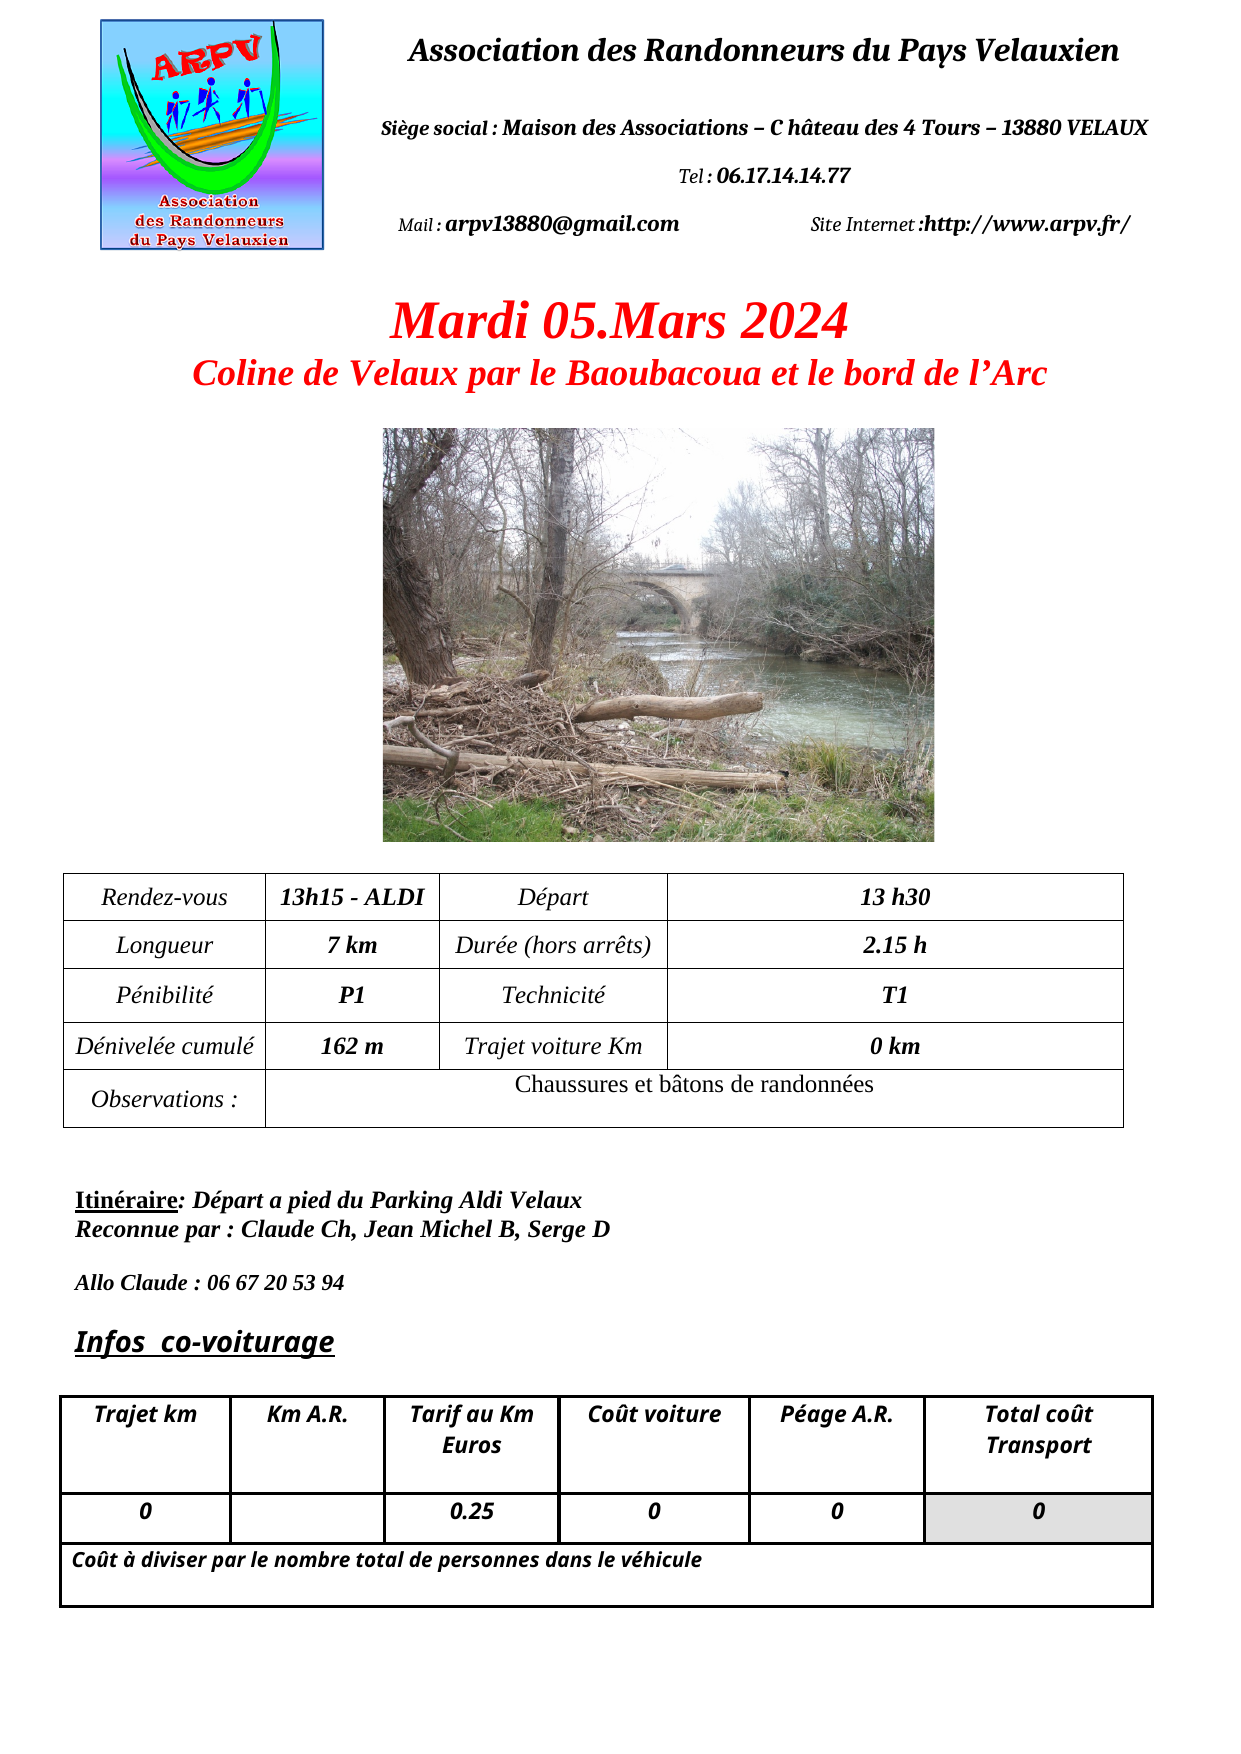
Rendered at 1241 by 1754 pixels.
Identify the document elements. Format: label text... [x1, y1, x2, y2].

table_cell P1 [266, 969, 439, 1022]
picture [382, 428, 935, 842]
table_header Tarif au Km Euros [386, 1398, 557, 1492]
text Infos co-voiturage [75, 1322, 1165, 1361]
table_cell Longueur [64, 921, 265, 967]
table_cell Dénivelée cumulé [64, 1023, 265, 1069]
table_header Départ [440, 874, 667, 920]
table_cell 0 [62, 1495, 229, 1542]
table_cell [232, 1495, 383, 1542]
text Allo Claude : 06 67 20 53 94 [75, 1269, 1165, 1295]
text Reconnue par : Claude Ch, Jean Michel B, Serge D [75, 1214, 1165, 1242]
picture [75, 14, 343, 255]
table_header Péage A.R. [751, 1398, 923, 1492]
table_header 13 h30 [668, 874, 1123, 920]
table_cell 0.25 [386, 1495, 557, 1542]
table_cell T1 [668, 969, 1123, 1022]
table_cell 0 km [668, 1023, 1123, 1069]
table_cell Chaussures et bâtons de randonnées [266, 1070, 1123, 1127]
table_header Trajet km [62, 1398, 229, 1492]
table_header 13h15 - ALDI [266, 874, 439, 920]
table_cell Technicité [440, 969, 667, 1022]
table_header Km A.R. [232, 1398, 383, 1492]
table_cell 0 [926, 1495, 1151, 1542]
text Mardi 05.Mars 2024 [75, 288, 1165, 351]
table_cell Coût à diviser par le nombre total de personnes dans le véhicule [62, 1545, 1151, 1605]
table_header Rendez-vous [64, 874, 265, 920]
table_cell Durée (hors arrêts) [440, 921, 667, 967]
table_header Coût voiture [561, 1398, 748, 1492]
text Itinéraire: Départ a pied du Parking Aldi Velaux [75, 1185, 1165, 1214]
table_cell 0 [561, 1495, 748, 1542]
table_cell 2.15 h [668, 921, 1123, 967]
table_cell Pénibilité [64, 969, 265, 1022]
text Coline de Velaux par le Baoubacoua et le bord de l’Arc [75, 351, 1165, 394]
table_header Total coût Transport [926, 1398, 1151, 1492]
table_cell 7 km [266, 921, 439, 967]
table_cell 0 [751, 1495, 923, 1542]
table_cell Observations : [64, 1070, 265, 1127]
table_cell 162 m [266, 1023, 439, 1069]
table_cell Trajet voiture Km [440, 1023, 667, 1069]
